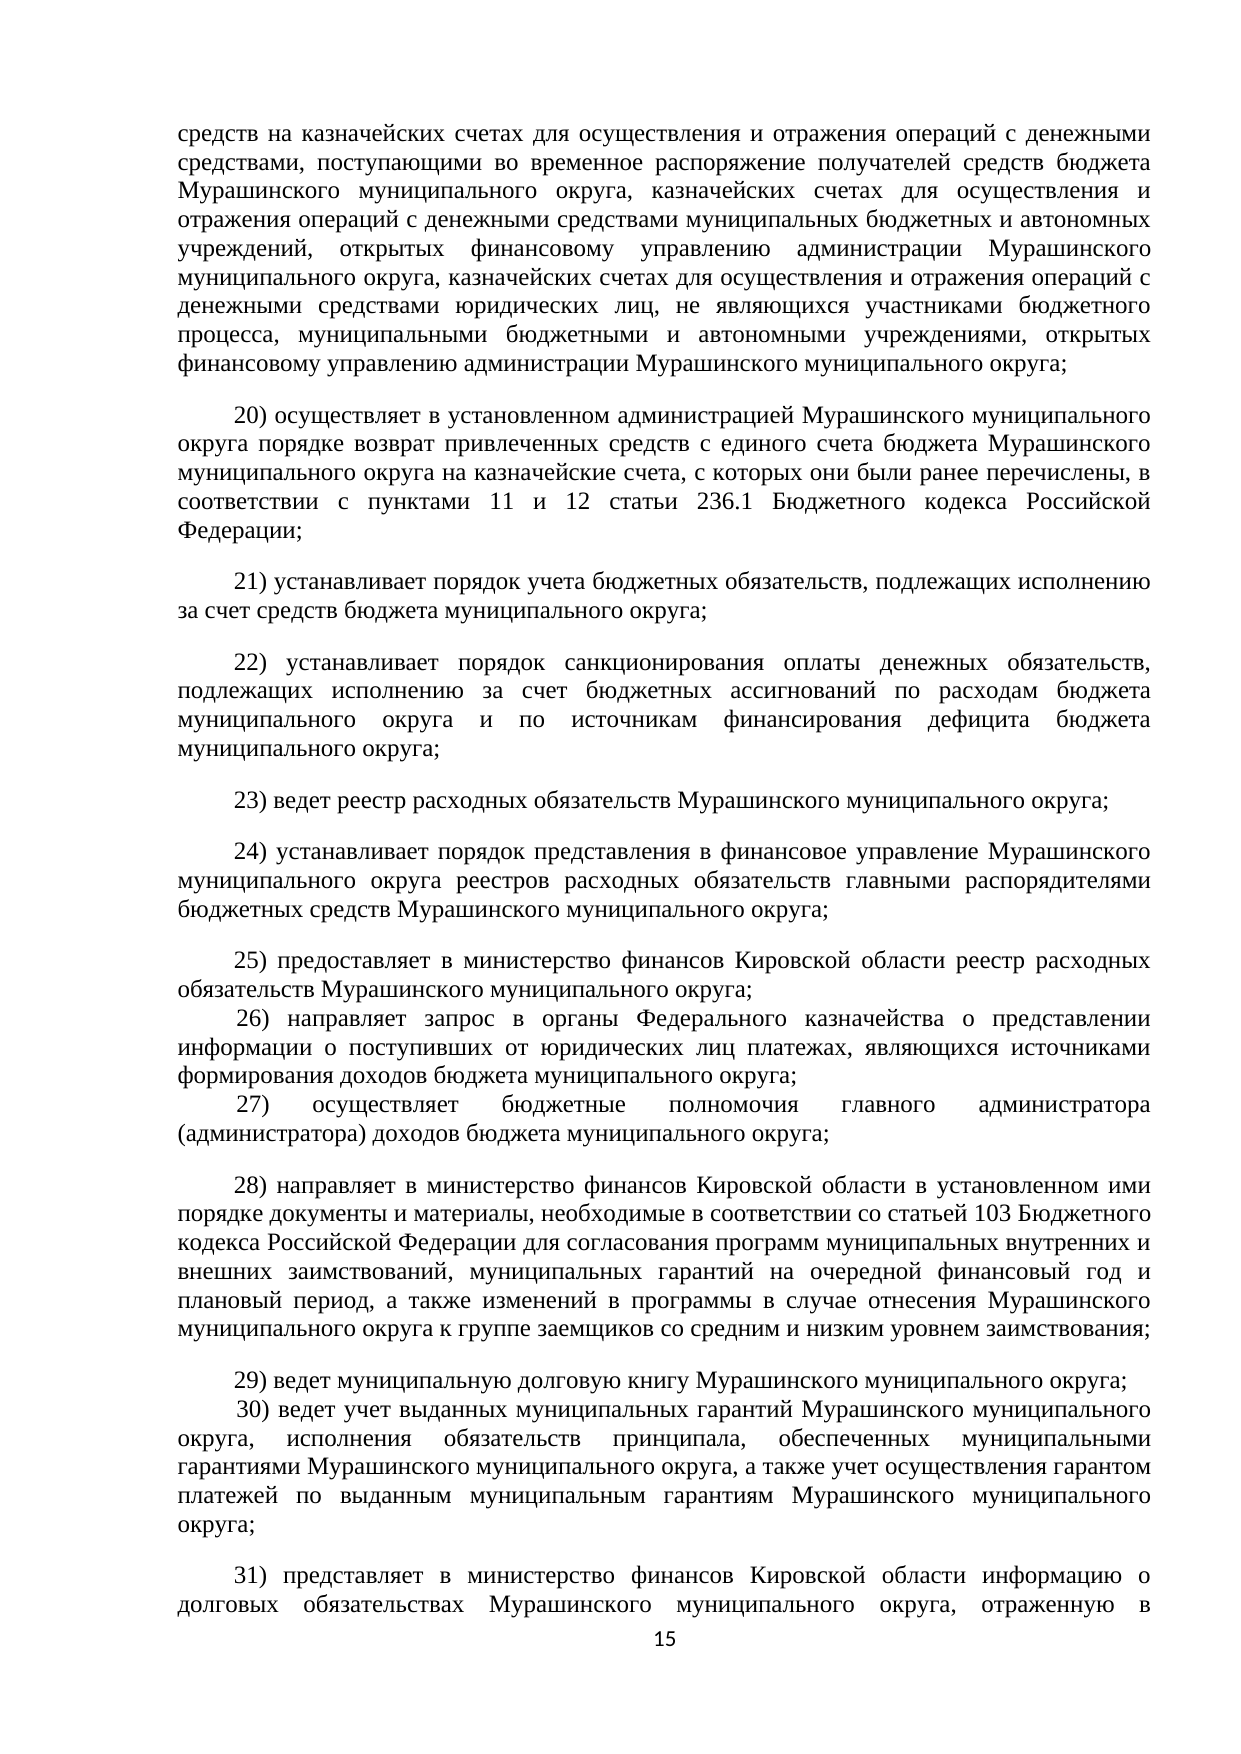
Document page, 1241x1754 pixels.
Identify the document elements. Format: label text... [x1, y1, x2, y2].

text 23) ведет реестр расходных обязательств Мурашинского муниципального округа; [177, 785, 1152, 813]
text 22) устанавливает порядок санкционирования оплаты денежных обязательств, подлежащих исполнению за счет бюджетных ассигнований по расходам бюджета муниципального округа и по источникам финансирования дефицита бюджета муниципального округа; [177, 647, 1152, 762]
text 28) направляет в министерство финансов Кировской области в установленном ими порядке документы и материалы, необходимые в соответствии со статьей 103 Бюджетного кодекса Российской Федерации для согласования программ муниципальных внутренних и внешних заимствований, муниципальных гарантий на очередной финансовый год и плановый период, а также изменений в программы в случае отнесения Мурашинского муниципального округа к группе заемщиков со средним и низким уровнем заимствования; [177, 1170, 1152, 1342]
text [177, 118, 1152, 377]
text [177, 1561, 1152, 1618]
text 26) направляет запрос в органы Федерального казначейства о представлении информации о поступивших от юридических лиц платежах, являющихся источниками формирования доходов бюджета муниципального округа; [177, 1003, 1152, 1089]
text 29) ведет муниципальную долговую книгу Мурашинского муниципального округа; [177, 1365, 1152, 1394]
text 20) осуществляет в установленном администрацией Мурашинского муниципального округа порядке возврат привлеченных средств с единого счета бюджета Мурашинского муниципального округа на казначейские счета, с которых они были ранее перечислены, в соответствии с пунктами 11 и 12 статьи 236.1 Бюджетного кодекса Российской Федерации; [177, 400, 1152, 543]
text 25) предоставляет в министерство финансов Кировской области реестр расходных обязательств Мурашинского муниципального округа; [177, 946, 1152, 1003]
text 30) ведет учет выданных муниципальных гарантий Мурашинского муниципального округа, исполнения обязательств принципала, обеспеченных муниципальными гарантиями Мурашинского муниципального округа, а также учет осуществления гарантом платежей по выданным муниципальным гарантиям Мурашинского муниципального округа; [177, 1394, 1152, 1538]
text 27) осуществляет бюджетные полномочия главного администратора (администратора) доходов бюджета муниципального округа; [177, 1089, 1152, 1147]
text 24) устанавливает порядок представления в финансовое управление Мурашинского муниципального округа реестров расходных обязательств главными распорядителями бюджетных средств Мурашинского муниципального округа; [177, 836, 1152, 923]
text 21) устанавливает порядок учета бюджетных обязательств, подлежащих исполнению за счет средств бюджета муниципального округа; [177, 566, 1152, 624]
